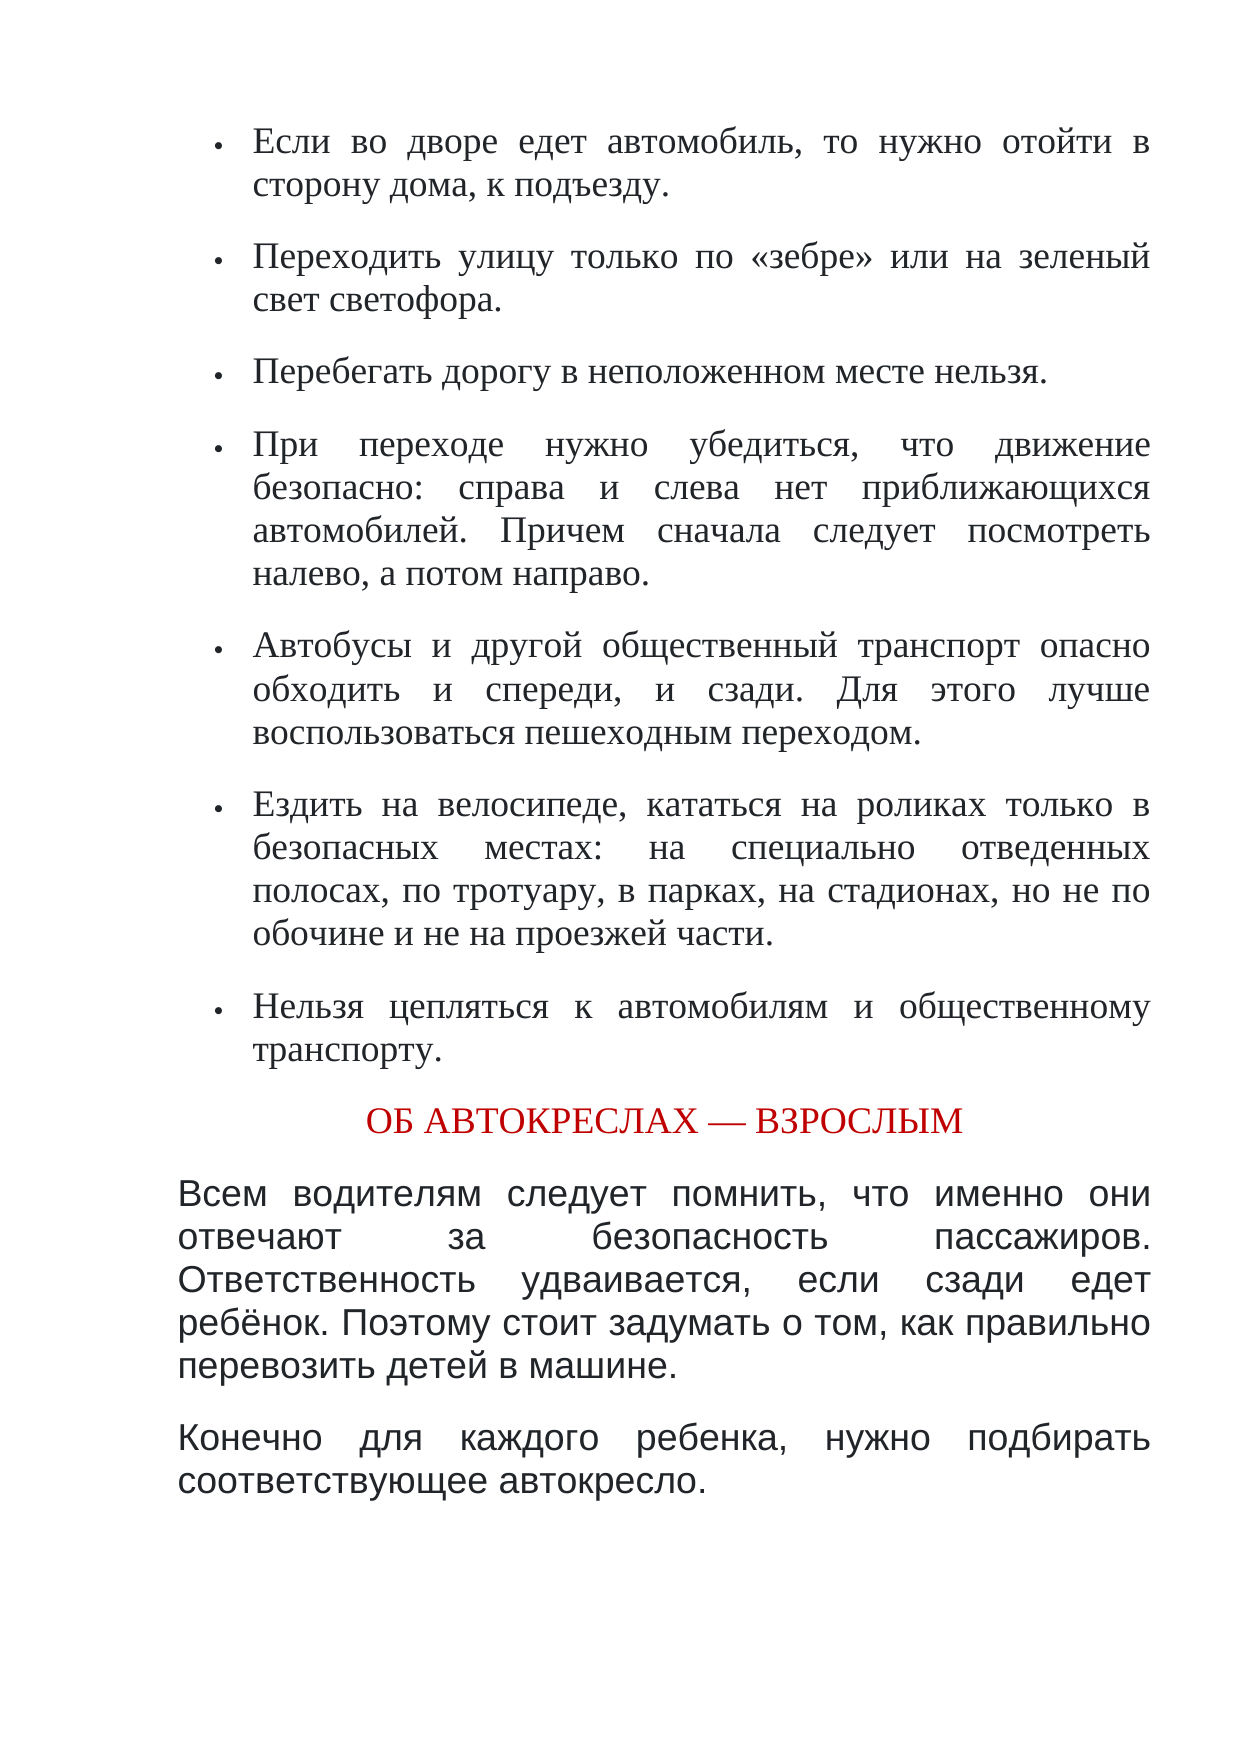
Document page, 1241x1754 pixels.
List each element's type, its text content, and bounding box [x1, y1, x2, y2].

text ОБ АВТОКРЕСЛАХ — ВЗРОСЛЫМ [177, 1098, 1152, 1142]
list Ездить на велосипеде, кататься на роликах только в безопасных местах: на специально отведенных полосах, по тротуару, в парках, на стадионах, но не по обочине и не на проезжей части. [215, 781, 1152, 954]
list Перебегать дорогу в неположенном месте нельзя. [215, 349, 1152, 392]
list При переходе нужно убедиться, что движение безопасно: справа и слева нет приближающихся автомобилей. Причем сначала следует посмотреть налево, а потом направо. [215, 421, 1152, 594]
list Нельзя цепляться к автомобилям и общественному транспорту. [215, 983, 1152, 1069]
list Автобусы и другой общественный транспорт опасно обходить и спереди, и сзади. Для этого лучше воспользоваться пешеходным переходом. [215, 623, 1152, 752]
list Переходить улицу только по «зебре» или на зеленый свет светофора. [215, 233, 1152, 320]
list Если во дворе едет автомобиль, то нужно отойти в сторону дома, к подъезду. [215, 118, 1152, 204]
text Всем водителям следует помнить, что именно они отвечают за безопасность пассажиров. Ответственность удваивается, если сзади едет ребёнок. Поэтому стоит задумать о том, как правильно перевозить детей в машине. [177, 1171, 1152, 1386]
text Конечно для каждого ребенка, нужно подбирать соответствующее автокресло. [177, 1416, 1152, 1502]
